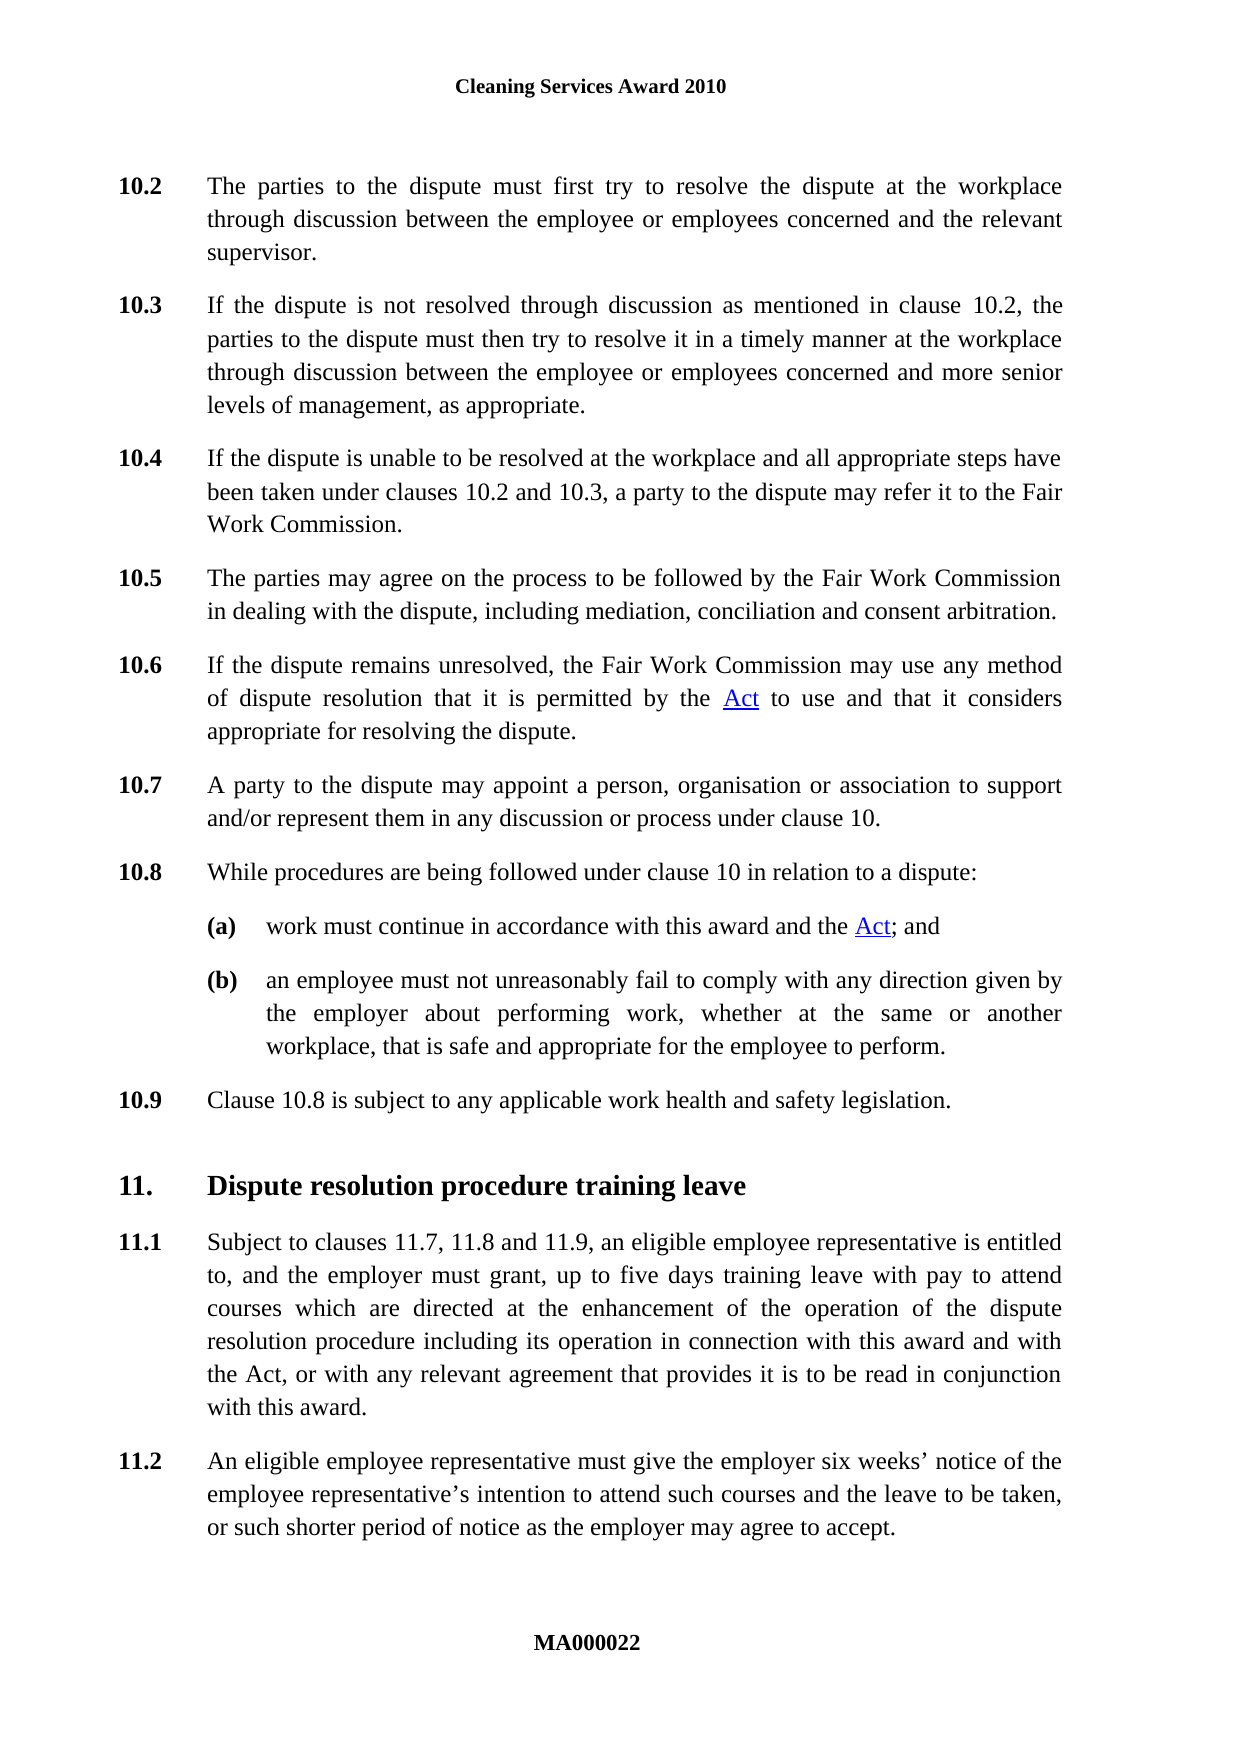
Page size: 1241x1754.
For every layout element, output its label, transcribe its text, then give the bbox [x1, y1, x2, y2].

text Dispute resolution procedure training leave [118, 1168, 1063, 1201]
text an employee must not unreasonably fail to comply with any direction given by the employer about performing work, whether at the same or another workplace, that is safe and appropriate for the employee to perform. [207, 965, 1063, 1059]
text An eligible employee representative must give the employer six weeks’ notice of the employee representative’s intention to attend such courses and the leave to be taken, or such shorter period of notice as the employer may agree to accept. [118, 1446, 1063, 1541]
text A party to the dispute may appoint a person, organisation or association to support and/or represent them in any discussion or process under clause 10. [118, 770, 1063, 832]
text The parties may agree on the process to be followed by the Fair Work Commission in dealing with the dispute, including mediation, conciliation and consent arbitration. [118, 563, 1063, 625]
text Clause 10.8 is subject to any applicable work health and safety legislation. [118, 1085, 1063, 1113]
text If the dispute remains unresolved, the Fair Work Commission may use any method of dispute resolution that it is permitted by the Act to use and that it considers appropriate for resolving the dispute. [118, 650, 1063, 745]
text work must continue in accordance with this award and the Act; and [207, 911, 1063, 940]
text While procedures are being followed under clause 10 in relation to a dispute: [118, 857, 1063, 886]
text The parties to the dispute must first try to resolve the dispute at the workplace through discussion between the employee or employees concerned and the relevant supervisor. [118, 171, 1063, 266]
text Subject to clauses 11.7, 11.8 and 11.9, an eligible employee representative is entitled to, and the employer must grant, up to five days training leave with pay to attend courses which are directed at the enhancement of the operation of the dispute resolution procedure including its operation in connection with this award and with the Act, or with any relevant agreement that provides it is to be read in conjunction with this award. [118, 1227, 1063, 1421]
text If the dispute is unable to be resolved at the workplace and all appropriate steps have been taken under clauses 10.2 and 10.3, a party to the dispute may refer it to the Fair Work Commission. [118, 443, 1063, 538]
text If the dispute is not resolved through discussion as mentioned in clause 10.2, the parties to the dispute must then try to resolve it in a timely manner at the workplace through discussion between the employee or employees concerned and more senior levels of management, as appropriate. [118, 291, 1063, 418]
